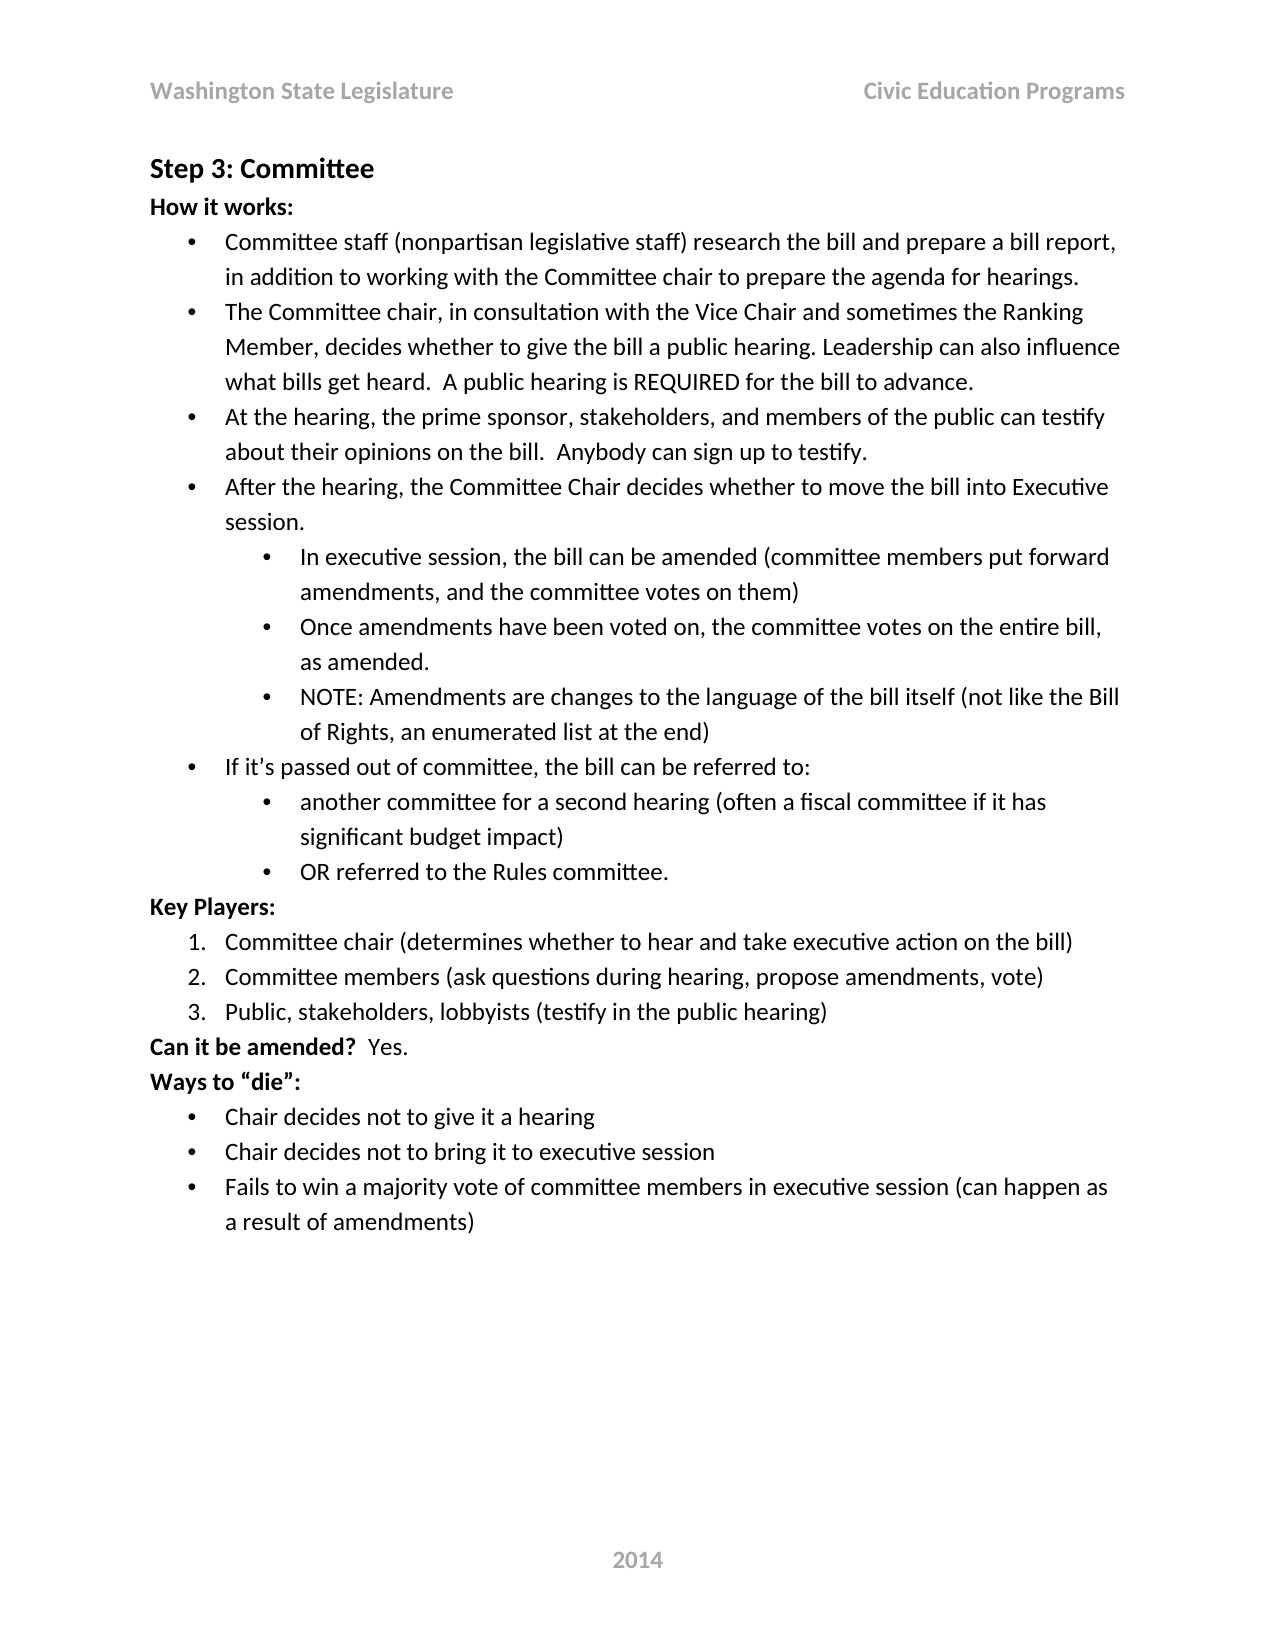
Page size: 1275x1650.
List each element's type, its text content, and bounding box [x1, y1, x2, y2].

list After the hearing, the Committee Chair decides whether to move the bill into Executive session. [187, 471, 1125, 536]
text Key Players: [150, 891, 1125, 921]
list Fails to win a majority vote of committee members in executive session (can happen as a result of amendments) [187, 1171, 1125, 1236]
list another committee for a second hearing (often a fiscal committee if it has significant budget impact) [262, 786, 1125, 851]
list At the hearing, the prime sponsor, stakeholders, and members of the public can testify about their opinions on the bill. Anybody can sign up to testify. [187, 401, 1125, 466]
list Committee staff (nonpartisan legislative staff) research the bill and prepare a bill report, in addition to working with the Committee chair to prepare the agenda for hearings. [187, 226, 1125, 291]
list OR referred to the Rules committee. [262, 856, 1125, 886]
text Step 3: Committee [150, 150, 1125, 186]
list Chair decides not to bring it to executive session [187, 1136, 1125, 1166]
text How it works: [150, 191, 1125, 221]
text Ways to “die”: [150, 1066, 1125, 1096]
list Chair decides not to give it a hearing [187, 1101, 1125, 1131]
text Can it be amended? Yes. [150, 1031, 1125, 1061]
list Committee members (ask questions during hearing, propose amendments, vote) [187, 961, 1125, 991]
list NOTE: Amendments are changes to the language of the bill itself (not like the Bill of Rights, an enumerated list at the end) [262, 681, 1125, 746]
list The Committee chair, in consultation with the Vice Chair and sometimes the Ranking Member, decides whether to give the bill a public hearing. Leadership can also influence what bills get heard. A public hearing is REQUIRED for the bill to advance. [187, 296, 1125, 396]
list Committee chair (determines whether to hear and take executive action on the bill) [187, 926, 1125, 956]
list If it’s passed out of committee, the bill can be referred to: [187, 751, 1125, 781]
list In executive session, the bill can be amended (committee members put forward amendments, and the committee votes on them) [262, 541, 1125, 606]
list Once amendments have been voted on, the committee votes on the entire bill, as amended. [262, 611, 1125, 676]
list Public, stakeholders, lobbyists (testify in the public hearing) [187, 996, 1125, 1026]
